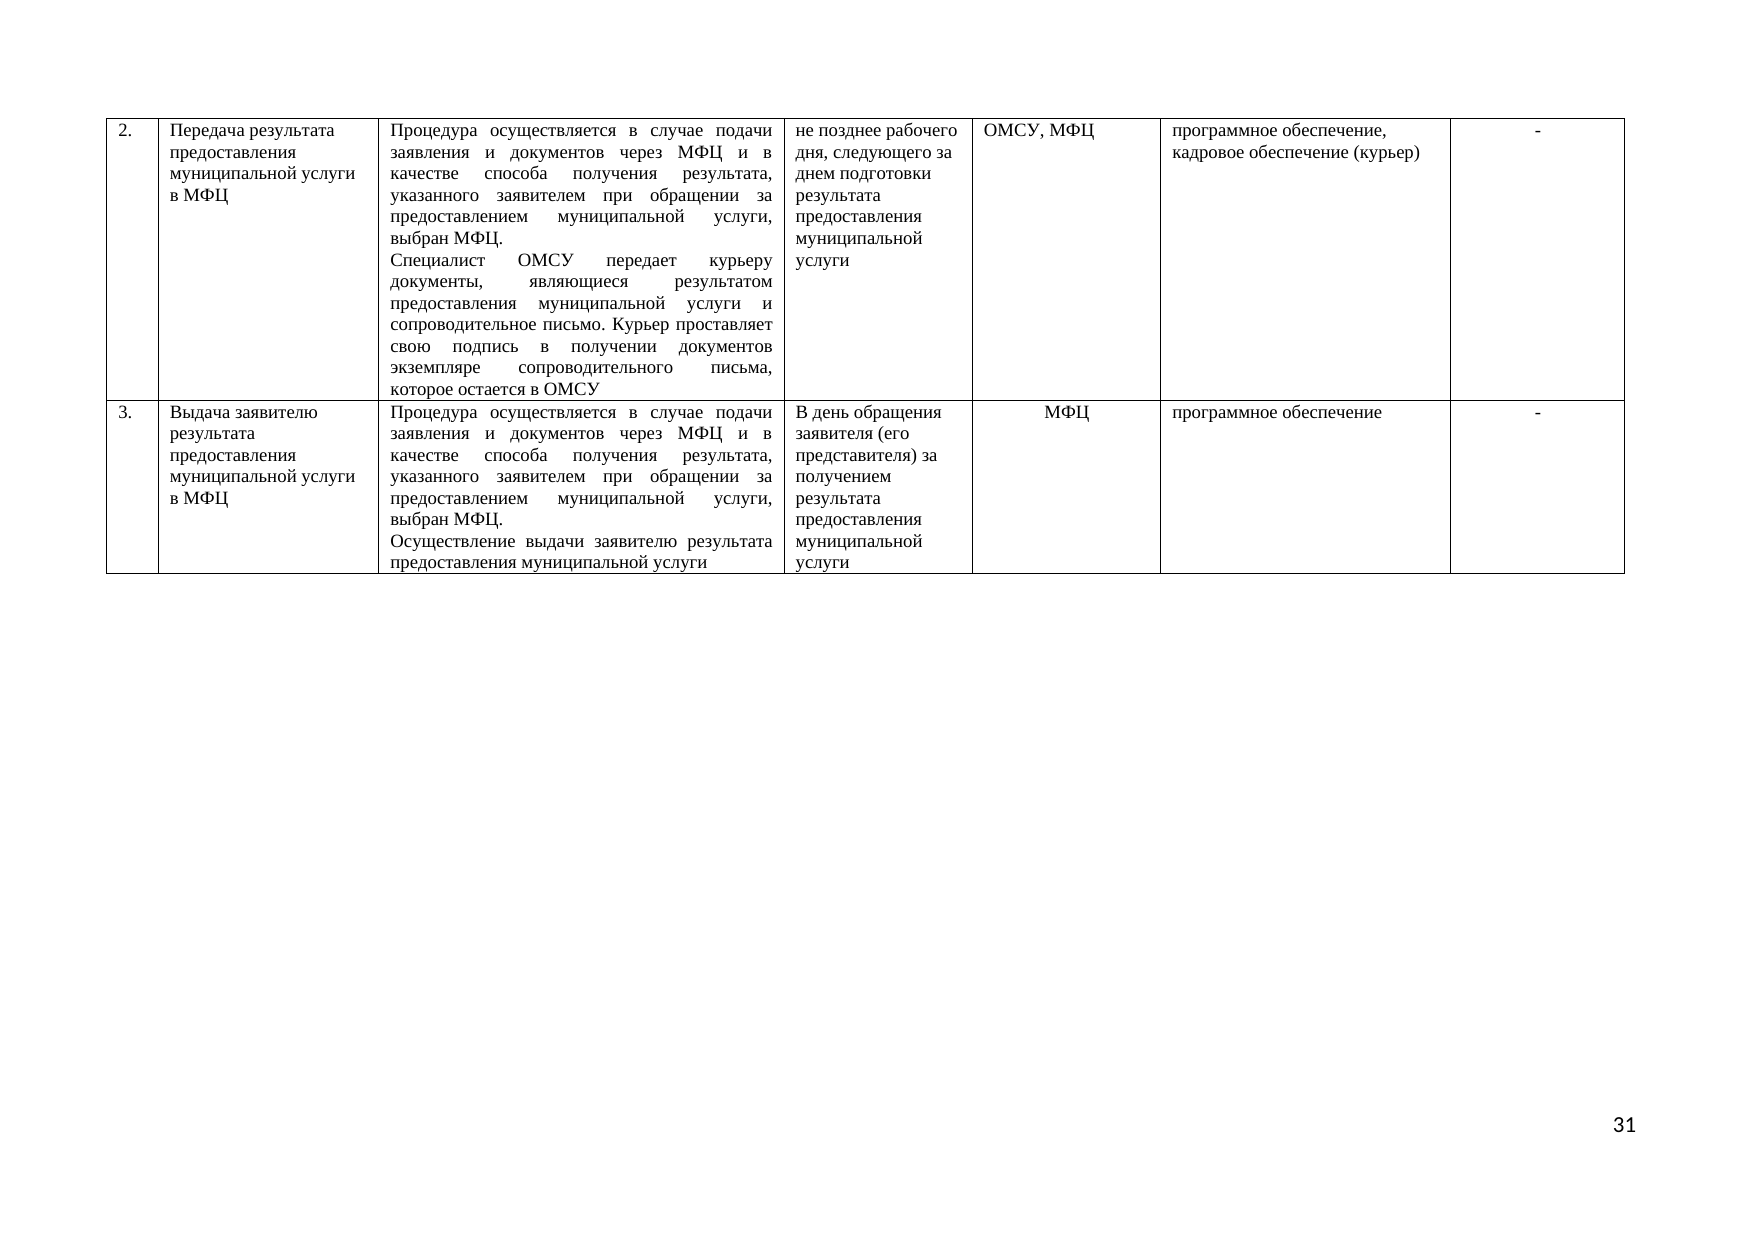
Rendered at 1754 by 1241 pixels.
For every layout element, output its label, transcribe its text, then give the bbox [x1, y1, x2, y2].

table_cell Процедура осуществляется в случае подачи заявления и документов через МФЦ и в качестве способа получения результата, указанного заявителем при обращении за предоставлением муниципальной услуги, выбран МФЦ. Осуществление выдачи заявителю результата предоставления муниципальной услуги [379, 401, 784, 573]
table_cell программное обеспечение [1161, 401, 1450, 573]
table_cell - [1451, 401, 1624, 573]
table_cell Передача результата предоставления муниципальной услуги в МФЦ [159, 119, 378, 399]
table_cell Выдача заявителю результата предоставления муниципальной услуги в МФЦ [159, 401, 378, 573]
table_cell - [1451, 119, 1624, 399]
table_cell Процедура осуществляется в случае подачи заявления и документов через МФЦ и в качестве способа получения результата, указанного заявителем при обращении за предоставлением муниципальной услуги, выбран МФЦ. Специалист ОМСУ передает курьеру документы, являющиеся результатом предоставления муниципальной услуги и сопроводительное письмо. Курьер проставляет свою подпись в получении документов экземпляре сопроводительного письма, которое остается в ОМСУ [379, 119, 784, 399]
table_cell В день обращения заявителя (его представителя) за получением результата предоставления муниципальной услуги [785, 401, 972, 573]
table_cell ОМСУ, МФЦ [973, 119, 1160, 399]
table_cell не позднее рабочего дня, следующего за днем подготовки результата предоставления муниципальной услуги [785, 119, 972, 399]
table_cell программное обеспечение, кадровое обеспечение (курьер) [1161, 119, 1450, 399]
table_cell 2. [107, 119, 158, 399]
table_cell 3. [107, 401, 158, 573]
table_cell МФЦ [973, 401, 1160, 573]
